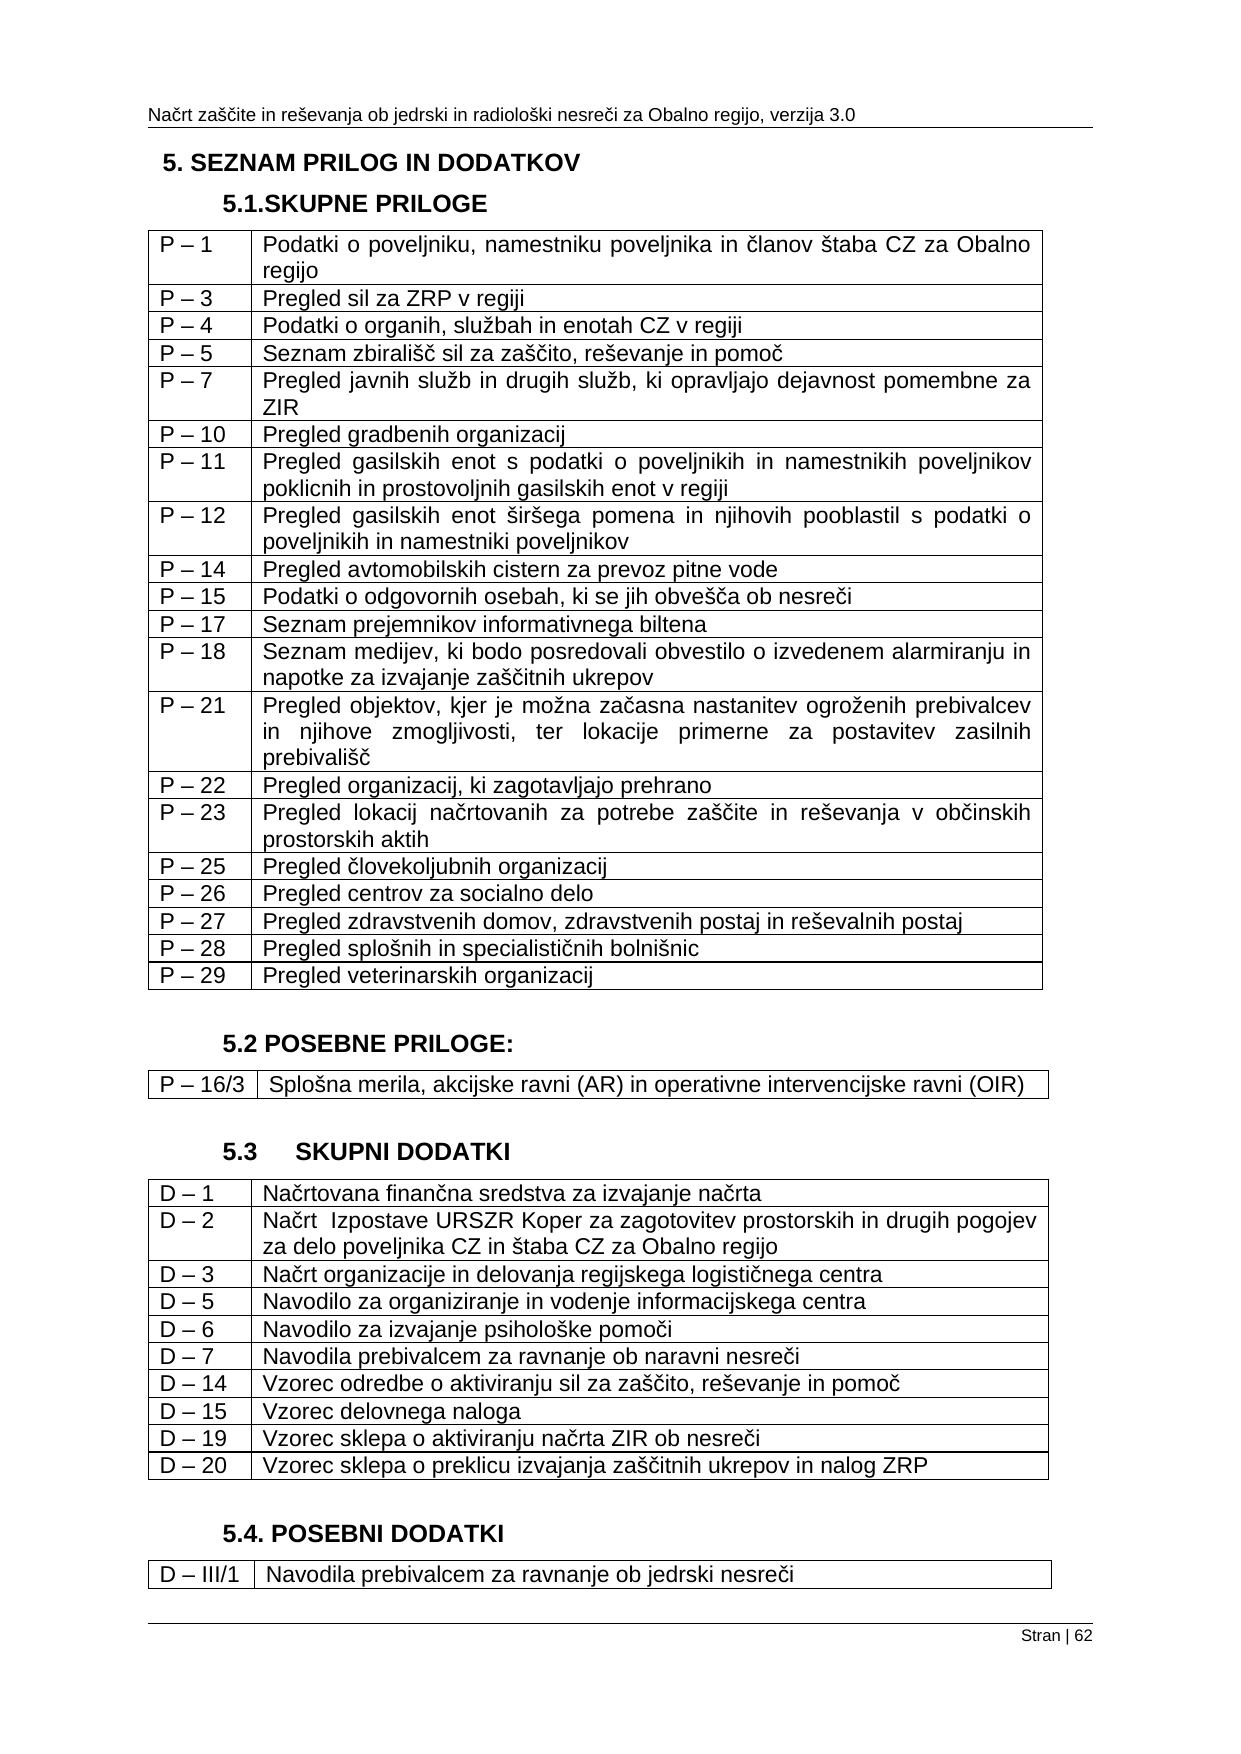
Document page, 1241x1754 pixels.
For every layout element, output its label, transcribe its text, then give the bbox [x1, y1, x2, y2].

table_cell Vzorec delovnega naloga [252, 1398, 1048, 1424]
table_cell P – 28 [149, 935, 251, 961]
table_cell Seznam medijev, ki bodo posredovali obvestilo o izvedenem alarmiranju in napotke za izvajanje zaščitnih ukrepov [252, 638, 1042, 691]
table_cell P – 15 [149, 583, 251, 609]
table_cell P – 4 [149, 312, 251, 339]
table_cell Vzorec sklepa o preklicu izvajanja zaščitnih ukrepov in nalog ZRP [252, 1453, 1048, 1479]
table_header D – III/1 [149, 1561, 254, 1587]
table_cell Navodila prebivalcem za ravnanje ob naravni nesreči [252, 1343, 1048, 1369]
table_cell Pregled objektov, kjer je možna začasna nastanitev ogroženih prebivalcev in njihove zmogljivosti, ter lokacije primerne za postavitev zasilnih prebivališč [252, 692, 1042, 771]
table_cell P – 10 [149, 421, 251, 447]
table_cell Vzorec odredbe o aktiviranju sil za zaščito, reševanje in pomoč [252, 1370, 1048, 1397]
table_header Navodila prebivalcem za ravnanje ob jedrski nesreči [255, 1561, 1051, 1587]
table_cell Seznam zbirališč sil za zaščito, reševanje in pomoč [252, 340, 1042, 366]
subtitle 5.3 Skupni dodatki [222, 1137, 1093, 1166]
subtitle 5.2 Posebne priloge: [222, 1029, 1093, 1057]
table_cell P – 23 [149, 799, 251, 852]
table_cell Pregled veterinarskih organizacij [252, 963, 1042, 989]
table_cell Pregled splošnih in specialističnih bolnišnic [252, 935, 1042, 961]
table_cell D – 3 [149, 1261, 251, 1287]
table_cell Pregled človekoljubnih organizacij [252, 853, 1042, 879]
table_cell Pregled organizacij, ki zagotavljajo prehrano [252, 772, 1042, 798]
table_cell D – 20 [149, 1453, 251, 1479]
table_cell D – 15 [149, 1398, 251, 1424]
table_cell Pregled zdravstvenih domov, zdravstvenih postaj in reševalnih postaj [252, 908, 1042, 934]
table_cell P – 26 [149, 880, 251, 907]
table_cell Pregled centrov za socialno delo [252, 880, 1042, 907]
table_cell Pregled avtomobilskih cistern za prevoz pitne vode [252, 556, 1042, 582]
table_cell P – 18 [149, 638, 251, 691]
table_cell P – 3 [149, 285, 251, 311]
table_cell Seznam prejemnikov informativnega biltena [252, 611, 1042, 637]
table_cell Pregled lokacij načrtovanih za potrebe zaščite in reševanja v občinskih prostorskih aktih [252, 799, 1042, 852]
table_cell P – 27 [149, 908, 251, 934]
table_cell Pregled sil za ZRP v regiji [252, 285, 1042, 311]
table_cell Pregled javnih služb in drugih služb, ki opravljajo dejavnost pomembne za ZIR [252, 367, 1042, 420]
table_cell Vzorec sklepa o aktiviranju načrta ZIR ob nesreči [252, 1425, 1048, 1451]
table_cell P – 29 [149, 963, 251, 989]
table_header Podatki o poveljniku, namestniku poveljnika in članov štaba CZ za Obalno regijo [252, 231, 1042, 284]
table_cell P – 12 [149, 502, 251, 555]
table_cell Navodilo za izvajanje psihološke pomoči [252, 1316, 1048, 1342]
table_header P – 1 [149, 231, 251, 284]
table_cell D – 2 [149, 1207, 251, 1260]
table_cell Pregled gradbenih organizacij [252, 421, 1042, 447]
table_cell D – 19 [149, 1425, 251, 1451]
table_cell Navodilo za organiziranje in vodenje informacijskega centra [252, 1288, 1048, 1314]
table_cell P – 17 [149, 611, 251, 637]
table_cell P – 14 [149, 556, 251, 582]
table_cell Podatki o odgovornih osebah, ki se jih obvešča ob nesreči [252, 583, 1042, 609]
table_cell Podatki o organih, službah in enotah CZ v regiji [252, 312, 1042, 339]
table_cell P – 11 [149, 448, 251, 501]
table_cell P – 25 [149, 853, 251, 879]
table_header Načrtovana finančna sredstva za izvajanje načrta [252, 1180, 1048, 1206]
subtitle 5.1.Skupne priloge [222, 189, 1093, 218]
table_cell Pregled gasilskih enot širšega pomena in njihovih pooblastil s podatki o poveljnikih in namestniki poveljnikov [252, 502, 1042, 555]
subtitle 5. SEZNAM PRILOG IN DODATKOV [162, 148, 1093, 176]
table_cell D – 7 [149, 1343, 251, 1369]
table_cell Pregled gasilskih enot s podatki o poveljnikih in namestnikih poveljnikov poklicnih in prostovoljnih gasilskih enot v regiji [252, 448, 1042, 501]
table_cell Načrt organizacije in delovanja regijskega logističnega centra [252, 1261, 1048, 1287]
table_cell D – 6 [149, 1316, 251, 1342]
table_cell P – 7 [149, 367, 251, 420]
table_header Splošna merila, akcijske ravni (AR) in operativne intervencijske ravni (OIR) [258, 1071, 1048, 1097]
table_cell P – 21 [149, 692, 251, 771]
table_header P – 16/3 [149, 1071, 257, 1097]
table_header D – 1 [149, 1180, 251, 1206]
subtitle 5.4. Posebni dodatki [222, 1519, 1093, 1547]
table_cell D – 14 [149, 1370, 251, 1397]
table_cell P – 5 [149, 340, 251, 366]
table_cell D – 5 [149, 1288, 251, 1314]
table_cell P – 22 [149, 772, 251, 798]
table_cell Načrt Izpostave URSZR Koper za zagotovitev prostorskih in drugih pogojev za delo poveljnika CZ in štaba CZ za Obalno regijo [252, 1207, 1048, 1260]
